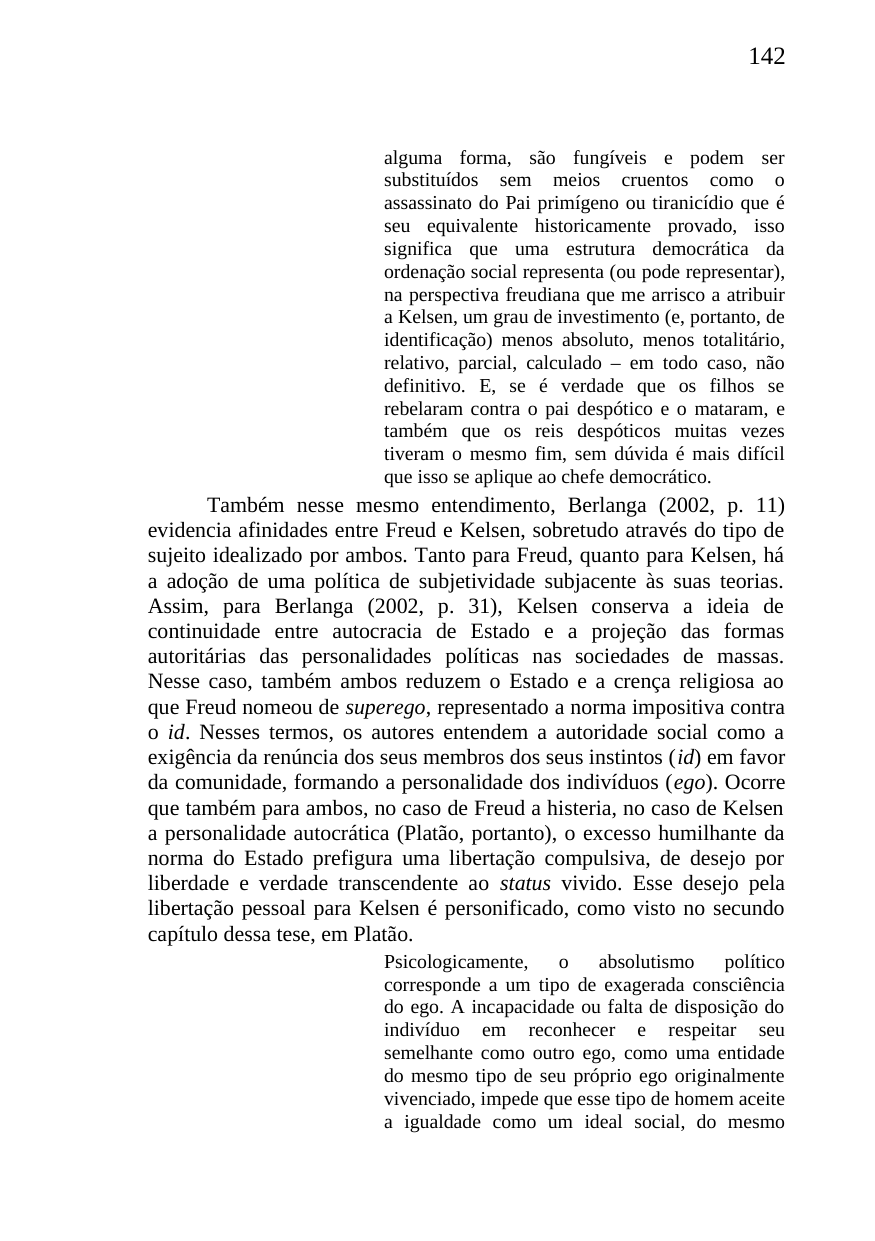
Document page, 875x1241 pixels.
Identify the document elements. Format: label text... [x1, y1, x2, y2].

text Também nesse mesmo entendimento, Berlanga (2002, p. 11) evidencia afinidades entre Freud e Kelsen, sobretudo através do tipo de sujeito idealizado por ambos. Tanto para Freud, quanto para Kelsen, há a adoção de uma política de subjetividade subjacente às suas teorias. Assim, para Berlanga (2002, p. 31), Kelsen conserva a ideia de continuidade entre autocracia de Estado e a projeção das formas autoritárias das personalidades políticas nas sociedades de massas. Nesse caso, também ambos reduzem o Estado e a crença religiosa ao que Freud nomeou de superego, representado a norma impositiva contra o id. Nesses termos, os autores entendem a autoridade social como a exigência da renúncia dos seus membros dos seus instintos (id) em favor da comunidade, formando a personalidade dos indivíduos (ego). Ocorre que também para ambos, no caso de Freud a histeria, no caso de Kelsen a personalidade autocrática (Platão, portanto), o excesso humilhante da norma do Estado prefigura uma libertação compulsiva, de desejo por liberdade e verdade transcendente ao status vivido. Esse desejo pela libertação pessoal para Kelsen é personificado, como visto no secundo capítulo dessa tese, em Platão. [148, 492, 785, 946]
